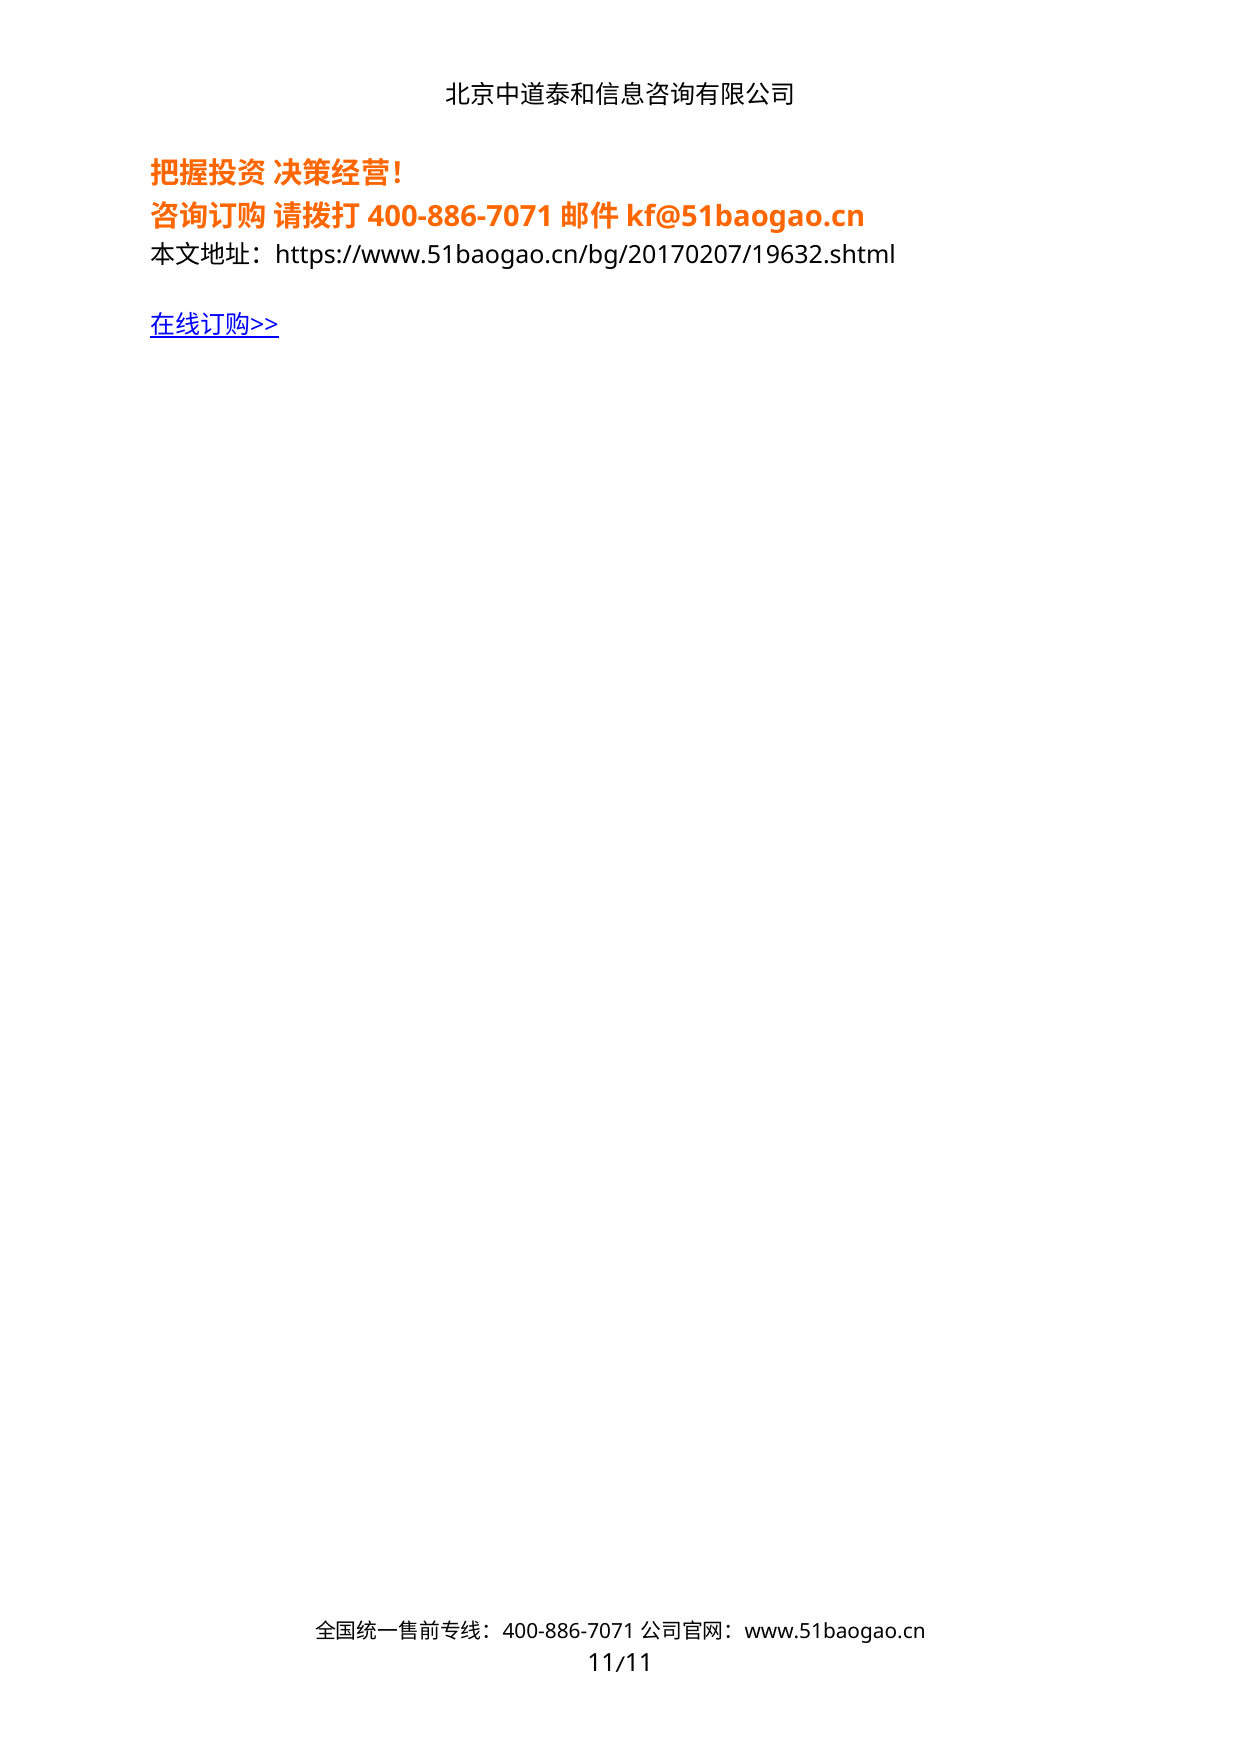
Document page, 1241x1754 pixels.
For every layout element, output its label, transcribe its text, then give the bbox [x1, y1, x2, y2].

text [150, 150, 1090, 271]
text 在线订购>> [150, 271, 1090, 341]
